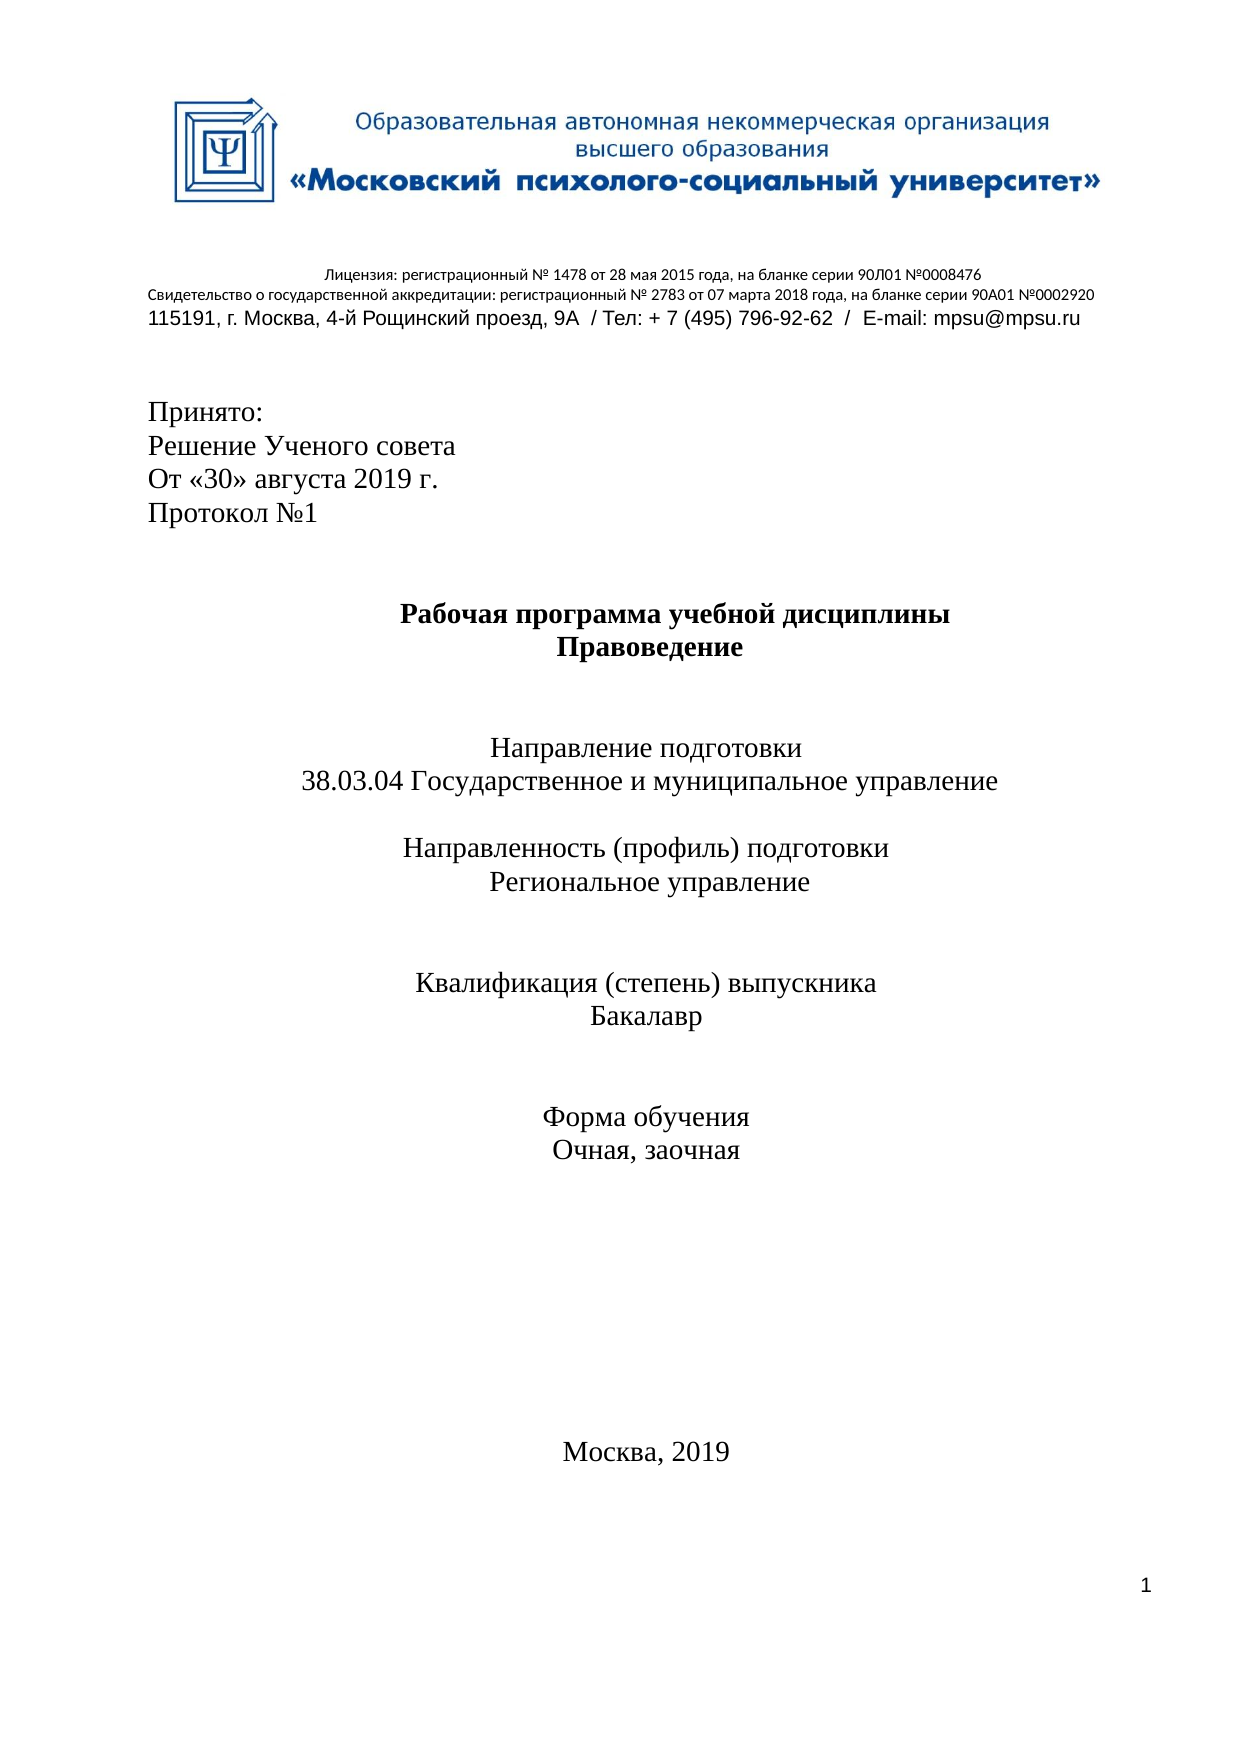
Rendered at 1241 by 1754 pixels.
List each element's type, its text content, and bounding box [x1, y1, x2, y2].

text Свидетельство о государственной аккредитации: регистрационный № 2783 от 07 марта 2018 года, на бланке серии 90А01 №0002920 [148, 284, 1158, 304]
text Форма обучения [148, 1099, 1152, 1132]
text Направление подготовки [148, 730, 1152, 763]
text Правоведение [148, 629, 1152, 663]
text Очная, заочная [148, 1132, 1152, 1166]
text 38.03.04 Государственное и муниципальное управление [148, 763, 1152, 797]
text Направленность (профиль) подготовки [148, 831, 1152, 864]
text Лицензия: регистрационный № 1478 от 28 мая 2015 года, на бланке серии 90Л01 №0008476 [148, 264, 1158, 284]
text Квалификация (степень) выпускника [148, 965, 1152, 998]
text Решение Ученого совета [148, 428, 1152, 462]
text Москва, 2019 [148, 1434, 1152, 1468]
text От «30» августа 2019 г. [148, 462, 1152, 495]
text Протокол №1 [148, 495, 1152, 529]
text Рабочая программа учебной дисциплины [206, 596, 1152, 629]
table_header [133, 73, 1122, 240]
text Принято: [148, 394, 1152, 428]
picture [170, 72, 1106, 220]
text Бакалавр [148, 998, 1152, 1032]
text 115191, г. Москва, 4-й Рощинский проезд, 9А / Тел: + 7 (495) 796-92-62 / E-mail: mpsu@mpsu.ru [148, 305, 1152, 329]
text Региональное управление [148, 864, 1152, 898]
